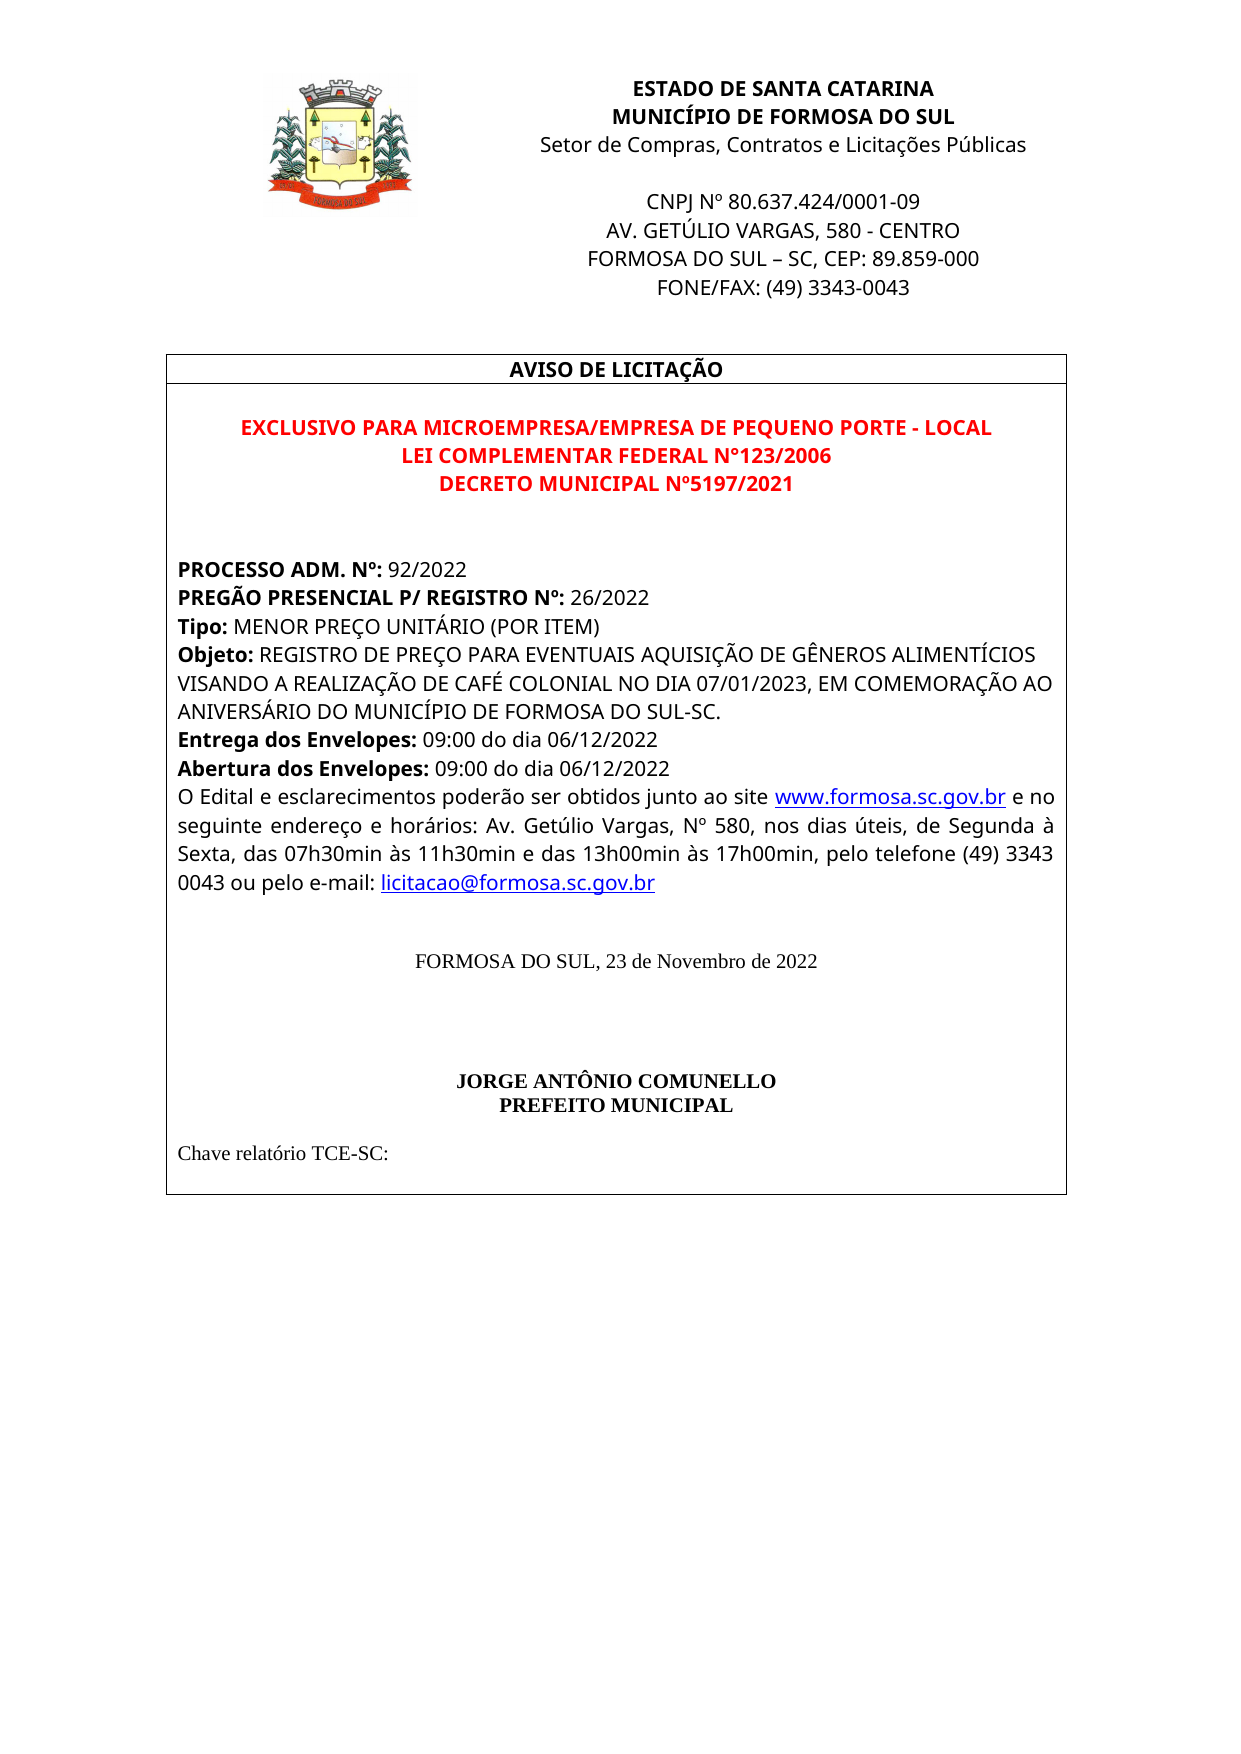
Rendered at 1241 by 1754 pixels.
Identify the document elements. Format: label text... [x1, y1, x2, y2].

table_header AVISO DE LICITAÇÃO [167, 355, 1066, 383]
picture [263, 73, 418, 217]
table_cell EXCLUSIVO PARA MICROEMPRESA/EMPRESA DE PEQUENO PORTE - LOCAL LEI COMPLEMENTAR FEDERAL N°123/2006 DECRETO MUNICIPAL Nº5197/2021 PROCESSO ADM. Nº: 92/2022 PREGÃO PRESENCIAL P/ REGISTRO Nº: 26/2022 Tipo: MENOR PREÇO UNITÁRIO (POR ITEM) Objeto: REGISTRO DE PREÇO PARA EVENTUAIS AQUISIÇÃO DE GÊNEROS ALIMENTÍCIOS VISANDO A REALIZAÇÃO DE CAFÉ COLONIAL NO DIA 07/01/2023, EM COMEMORAÇÃO AO ANIVERSÁRIO DO MUNICÍPIO DE FORMOSA DO SUL-SC. Entrega dos Envelopes: 09:00 do dia 06/12/2022 Abertura dos Envelopes: 09:00 do dia 06/12/2022 O Edital e esclarecimentos poderão ser obtidos junto ao site www.formosa.sc.gov.br e no seguinte endereço e horários: Av. Getúlio Vargas, Nº 580, nos dias úteis, de Segunda à Sexta, das 07h30min às 11h30min e das 13h00min às 17h00min, pelo telefone (49) 3343 0043 ou pelo e-mail: licitacao@formosa.sc.gov.br FORMOSA DO SUL, 23 de Novembro de 2022 JORGE ANTÔNIO COMUNELLO PREFEITO MUNICIPAL Chave relatório TCE-SC: [167, 384, 1066, 1194]
